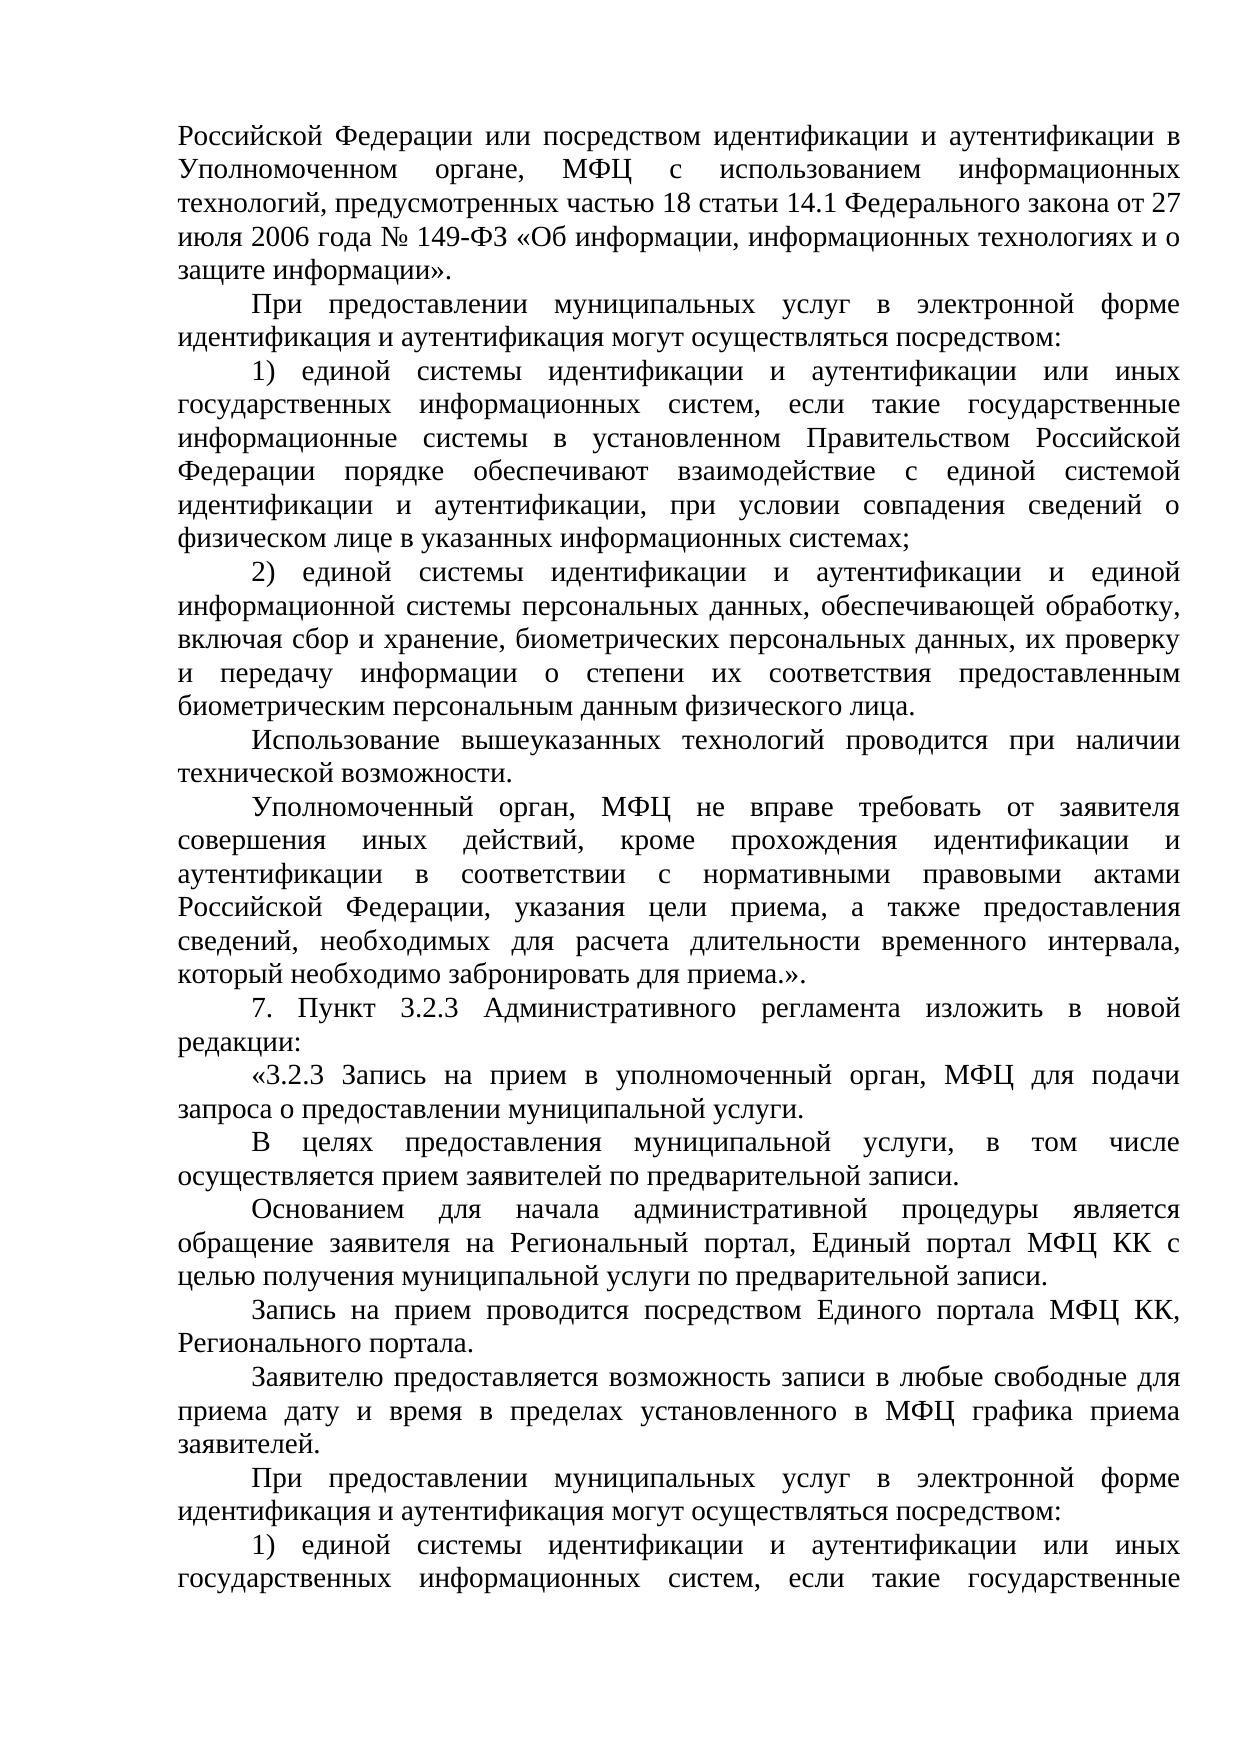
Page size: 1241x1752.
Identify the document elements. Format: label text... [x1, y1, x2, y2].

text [177, 118, 1181, 286]
text Уполномоченный орган, МФЦ не вправе требовать от заявителя совершения иных действий, кроме прохождения идентификации и аутентификации в соответствии с нормативными правовыми актами Российской Федерации, указания цели приема, а также предоставления сведений, необходимых для расчета длительности временного интервала, который необходимо забронировать для приема.». [177, 789, 1181, 990]
text «3.2.3 Запись на прием в уполномоченный орган, МФЦ для подачи запроса о предоставлении муниципальной услуги. [177, 1057, 1181, 1124]
text При предоставлении муниципальных услуг в электронной форме идентификация и аутентификация могут осуществляться посредством: [177, 1460, 1181, 1527]
text Использование вышеуказанных технологий проводится при наличии технической возможности. [177, 722, 1181, 789]
text 2) единой системы идентификации и аутентификации и единой информационной системы персональных данных, обеспечивающей обработку, включая сбор и хранение, биометрических персональных данных, их проверку и передачу информации о степени их соответствия предоставленным биометрическим персональным данным физического лица. [177, 554, 1181, 722]
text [177, 1527, 1181, 1594]
text Заявителю предоставляется возможность записи в любые свободные для приема дату и время в пределах установленного в МФЦ графика приема заявителей. [177, 1359, 1181, 1460]
text Основанием для начала административной процедуры является обращение заявителя на Региональный портал, Единый портал МФЦ КК с целью получения муниципальной услуги по предварительной записи. [177, 1191, 1181, 1292]
text При предоставлении муниципальных услуг в электронной форме идентификация и аутентификация могут осуществляться посредством: [177, 286, 1181, 353]
text Запись на прием проводится посредством Единого портала МФЦ КК, Регионального портала. [177, 1292, 1181, 1359]
text В целях предоставления муниципальной услуги, в том числе осуществляется прием заявителей по предварительной записи. [177, 1124, 1181, 1191]
text 7. Пункт 3.2.3 Административного регламента изложить в новой редакции: [177, 990, 1181, 1057]
